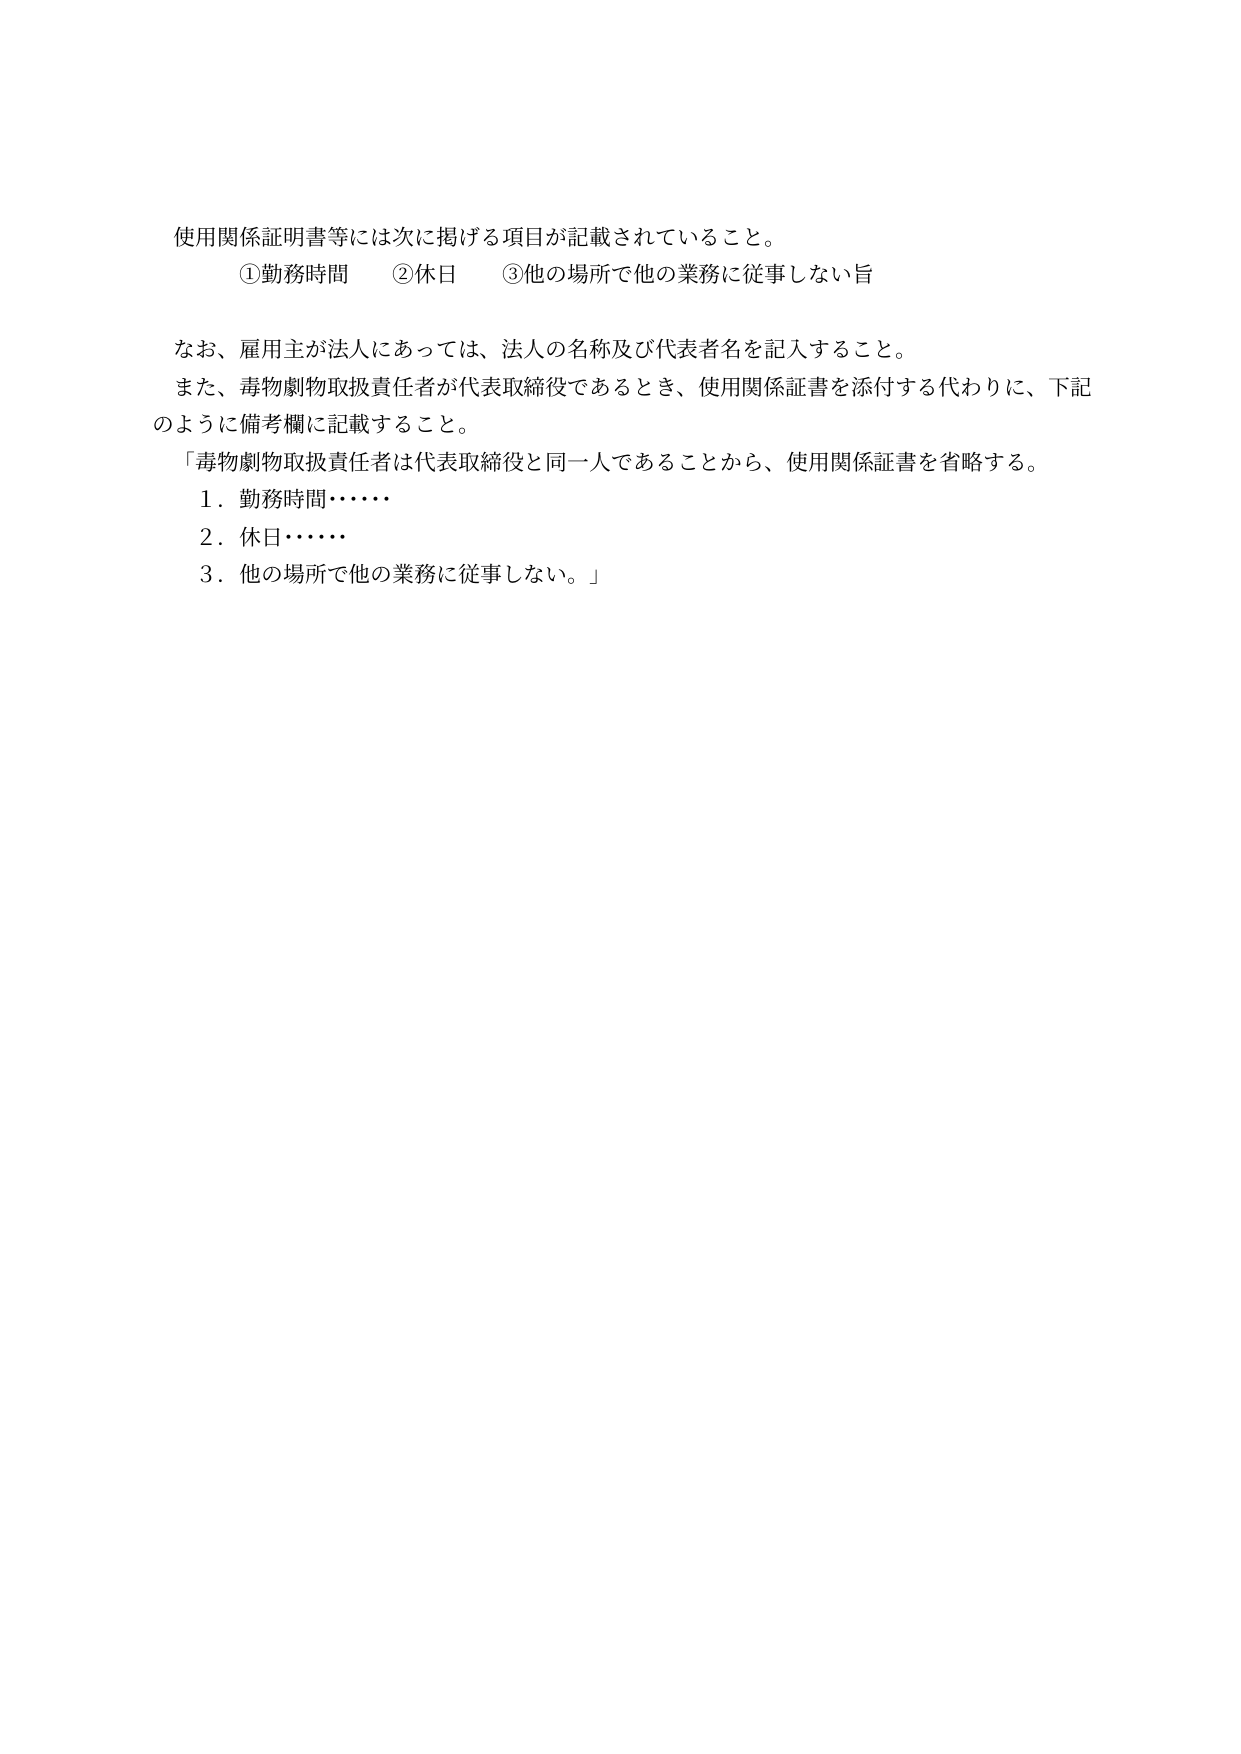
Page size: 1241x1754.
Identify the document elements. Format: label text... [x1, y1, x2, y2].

text ２．休日･･････ [152, 517, 1110, 554]
text 使用関係証明書等には次に掲げる項目が記載されていること。 [130, 217, 1110, 254]
text 「毒物劇物取扱責任者は代表取締役と同一人であることから、使用関係証書を省略する。 [152, 442, 1110, 479]
text １．勤務時間･･････ [152, 479, 1110, 517]
text ３．他の場所で他の業務に従事しない。」 [130, 554, 1110, 592]
text なお、雇用主が法人にあっては、法人の名称及び代表者名を記入すること。 [130, 329, 1110, 367]
text また、毒物劇物取扱責任者が代表取締役であるとき、使用関係証書を添付する代わりに、下記のように備考欄に記載すること。 [152, 367, 1110, 442]
text ①勤務時間 ②休日 ③他の場所で他の業務に従事しない旨 [130, 254, 1110, 292]
